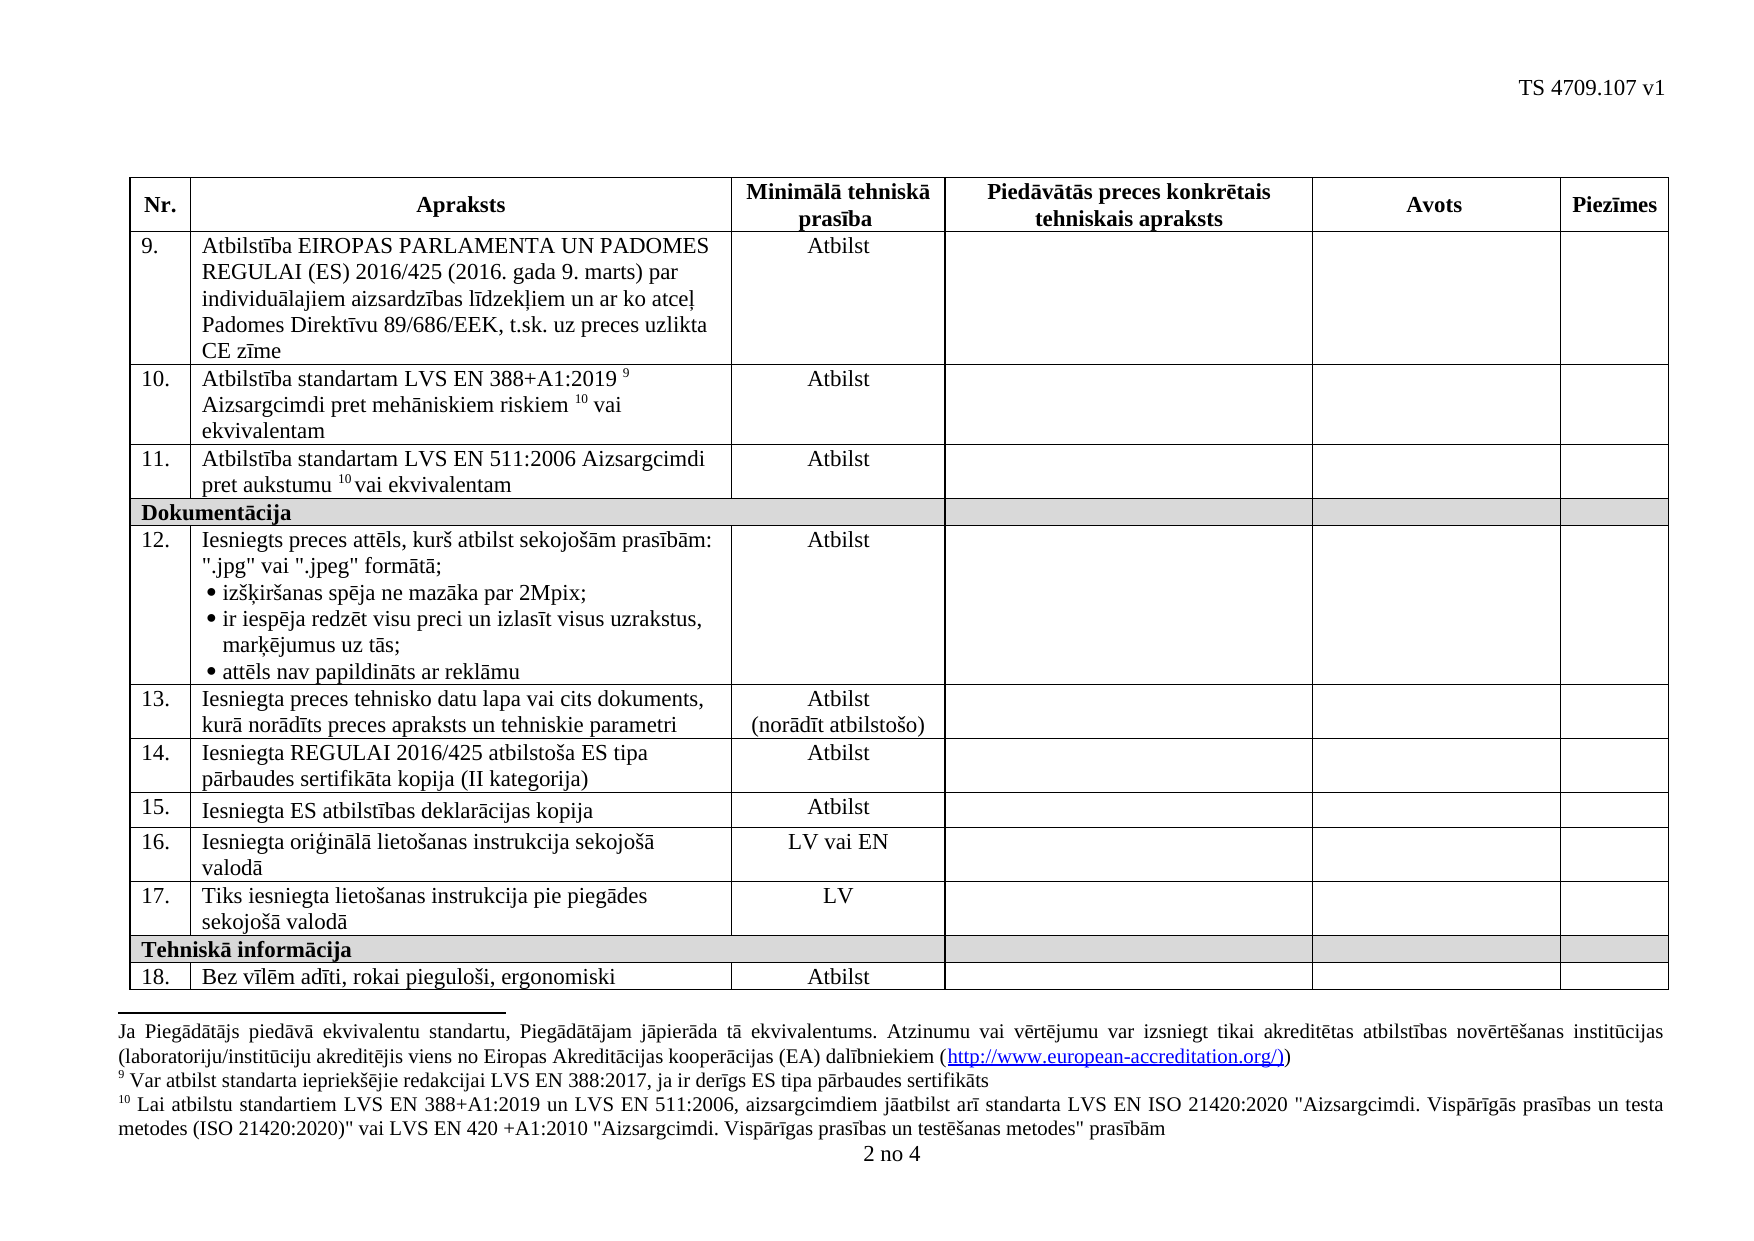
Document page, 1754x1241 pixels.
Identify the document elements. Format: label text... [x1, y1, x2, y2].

table_header Piedāvātās preces konkrētais tehniskais apraksts [946, 178, 1312, 231]
table_cell Iesniegts preces attēls, kurš atbilst sekojošām prasībām: ".jpg" vai ".jpeg" formātā; izšķiršanas spēja ne mazāka par 2Mpix; ir iespēja redzēt visu preci un izlasīt visus uzrakstus, marķējumus uz tās; attēls nav papildināts ar reklāmu [191, 526, 731, 684]
table_cell Iesniegta preces tehnisko datu lapa vai cits dokuments, kurā norādīts preces apraksts un tehniskie parametri [191, 685, 731, 738]
table_cell Atbilst [732, 232, 944, 364]
table_cell [1313, 936, 1560, 962]
table_cell [1313, 445, 1560, 498]
table_header Minimālā tehniskā prasība [732, 178, 944, 231]
table_cell [131, 685, 190, 738]
table_cell [131, 232, 190, 364]
table_cell [1561, 499, 1668, 525]
table_cell [1561, 445, 1668, 498]
table_cell Dokumentācija [131, 499, 944, 525]
table_cell [946, 365, 1312, 444]
table_cell Atbilst [732, 365, 944, 444]
table_cell Atbilst (norādīt atbilstošo) [732, 685, 944, 738]
table_cell [1561, 685, 1668, 738]
table_cell Iesniegta REGULAI 2016/425 atbilstoša ES tipa pārbaudes sertifikāta kopija (II kategorija) [191, 739, 731, 792]
table_cell Tiks iesniegta lietošanas instrukcija pie piegādes sekojošā valodā [191, 882, 731, 934]
table_cell [1561, 936, 1668, 962]
table_cell [946, 882, 1312, 934]
table_cell [131, 739, 190, 792]
table_cell [946, 232, 1312, 364]
table_header Avots [1313, 178, 1560, 231]
table_cell [1313, 685, 1560, 738]
table_cell Atbilst [732, 963, 944, 989]
table_cell Atbilst [732, 739, 944, 792]
table_cell Tehniskā informācija [131, 936, 944, 962]
table_cell [131, 882, 190, 934]
table_cell [946, 445, 1312, 498]
table_cell [946, 526, 1312, 684]
table_cell [946, 828, 1312, 881]
table_cell [1313, 739, 1560, 792]
table_cell [1561, 232, 1668, 364]
table_cell Atbilst [732, 445, 944, 498]
table_cell Atbilstība EIROPAS PARLAMENTA UN PADOMES REGULAI (ES) 2016/425 (2016. gada 9. marts) par individuālajiem aizsardzības līdzekļiem un ar ko atceļ Padomes Direktīvu 89/686/EEK, t.sk. uz preces uzlikta CE zīme [191, 232, 731, 364]
table_cell LV vai EN [732, 828, 944, 881]
table_cell [1561, 963, 1668, 989]
table_cell [1313, 828, 1560, 881]
table_header Piezīmes [1561, 178, 1668, 231]
table_cell [1561, 828, 1668, 881]
table_cell [946, 963, 1312, 989]
table_cell [1561, 365, 1668, 444]
table_cell [1313, 365, 1560, 444]
table_cell Atbilst [732, 526, 944, 684]
table_cell Iesniegta ES atbilstības deklarācijas kopija [191, 793, 731, 827]
table_cell [1561, 526, 1668, 684]
table_cell Atbilst [732, 793, 944, 827]
table_header Nr. [131, 178, 190, 231]
table_cell [131, 828, 190, 881]
table_cell [1561, 882, 1668, 934]
table_cell [946, 739, 1312, 792]
table_cell [131, 526, 190, 684]
table_cell LV [732, 882, 944, 934]
table_cell Atbilstība standartam LVS EN 511:2006 Aizsargcimdi pret aukstumu 10 vai ekvivalentam [191, 445, 731, 498]
table_cell Iesniegta oriģinālā lietošanas instrukcija sekojošā valodā [191, 828, 731, 881]
table_cell [1561, 739, 1668, 792]
table_cell [1313, 882, 1560, 934]
table_cell [946, 793, 1312, 827]
table_cell [946, 499, 1312, 525]
table_cell [131, 365, 190, 444]
table_header Apraksts [191, 178, 731, 231]
table_cell [131, 445, 190, 498]
table_cell [131, 963, 190, 989]
table_cell [1313, 526, 1560, 684]
table_cell [1313, 793, 1560, 827]
table_cell [946, 685, 1312, 738]
table_cell [1313, 499, 1560, 525]
table_cell [946, 936, 1312, 962]
table_cell [1561, 793, 1668, 827]
table_cell [1313, 963, 1560, 989]
table_cell Atbilstība standartam LVS EN 388+A1:2019 Aizsargcimdi pret mehāniskiem riskiem vai ekvivalentam [191, 365, 731, 444]
table_cell [131, 793, 190, 827]
table_cell [1313, 232, 1560, 364]
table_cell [191, 963, 731, 989]
